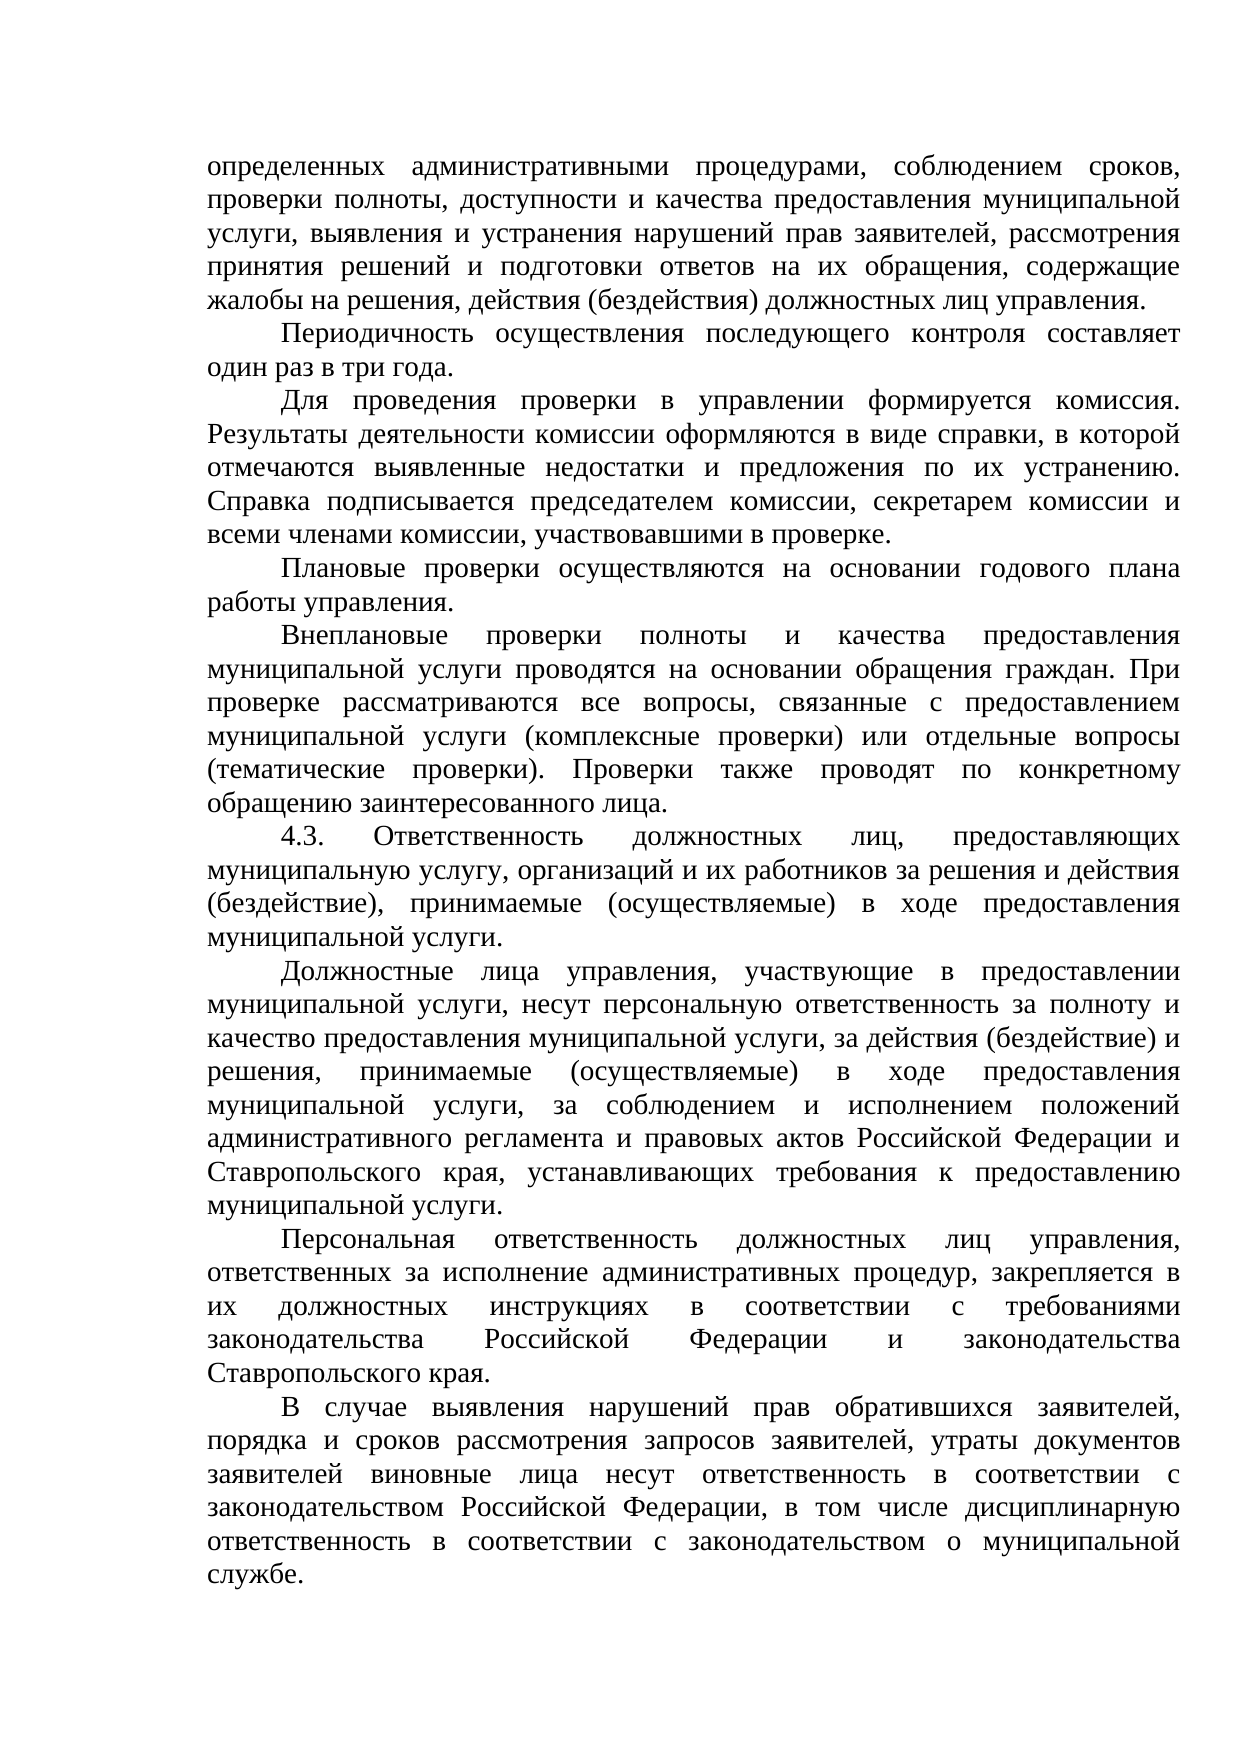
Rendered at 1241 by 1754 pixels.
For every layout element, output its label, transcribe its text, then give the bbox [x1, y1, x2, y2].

text В случае выявления нарушений прав обратившихся заявителей, порядка и сроков рассмотрения запросов заявителей, утраты документов заявителей виновные лица несут ответственность в соответствии с законодательством Российской Федерации, в том числе дисциплинарную ответственность в соответствии с законодательством о муниципальной службе. [207, 1389, 1181, 1590]
text Должностные лица управления, участвующие в предоставлении муниципальной услуги, несут персональную ответственность за полноту и качество предоставления муниципальной услуги, за действия (бездействие) и решения, принимаемые (осуществляемые) в ходе предоставления муниципальной услуги, за соблюдением и исполнением положений административного регламента и правовых актов Российской Федерации и Ставропольского края, устанавливающих требования к предоставлению муниципальной услуги. [207, 953, 1181, 1221]
text Персональная ответственность должностных лиц управления, ответственных за исполнение административных процедур, закрепляется в их должностных инструкциях в соответствии с требованиями законодательства Российской Федерации и законодательства Ставропольского края. [207, 1221, 1181, 1389]
text Периодичность осуществления последующего контроля составляет один раз в три года. [207, 315, 1181, 382]
text Плановые проверки осуществляются на основании годового плана работы управления. [207, 550, 1181, 617]
text Внеплановые проверки полноты и качества предоставления муниципальной услуги проводятся на основании обращения граждан. При проверке рассматриваются все вопросы, связанные с предоставлением муниципальной услуги (комплексные проверки) или отдельные вопросы (тематические проверки). Проверки также проводят по конкретному обращению заинтересованного лица. [207, 617, 1181, 818]
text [207, 148, 1181, 315]
text 4.3. Ответственность должностных лиц, предоставляющих муниципальную услугу, организаций и их работников за решения и действия (бездействие), принимаемые (осуществляемые) в ходе предоставления муниципальной услуги. [207, 818, 1181, 953]
text Для проведения проверки в управлении формируется комиссия. Результаты деятельности комиссии оформляются в виде справки, в которой отмечаются выявленные недостатки и предложения по их устранению. Справка подписывается председателем комиссии, секретарем комиссии и всеми членами комиссии, участвовавшими в проверке. [207, 382, 1181, 550]
